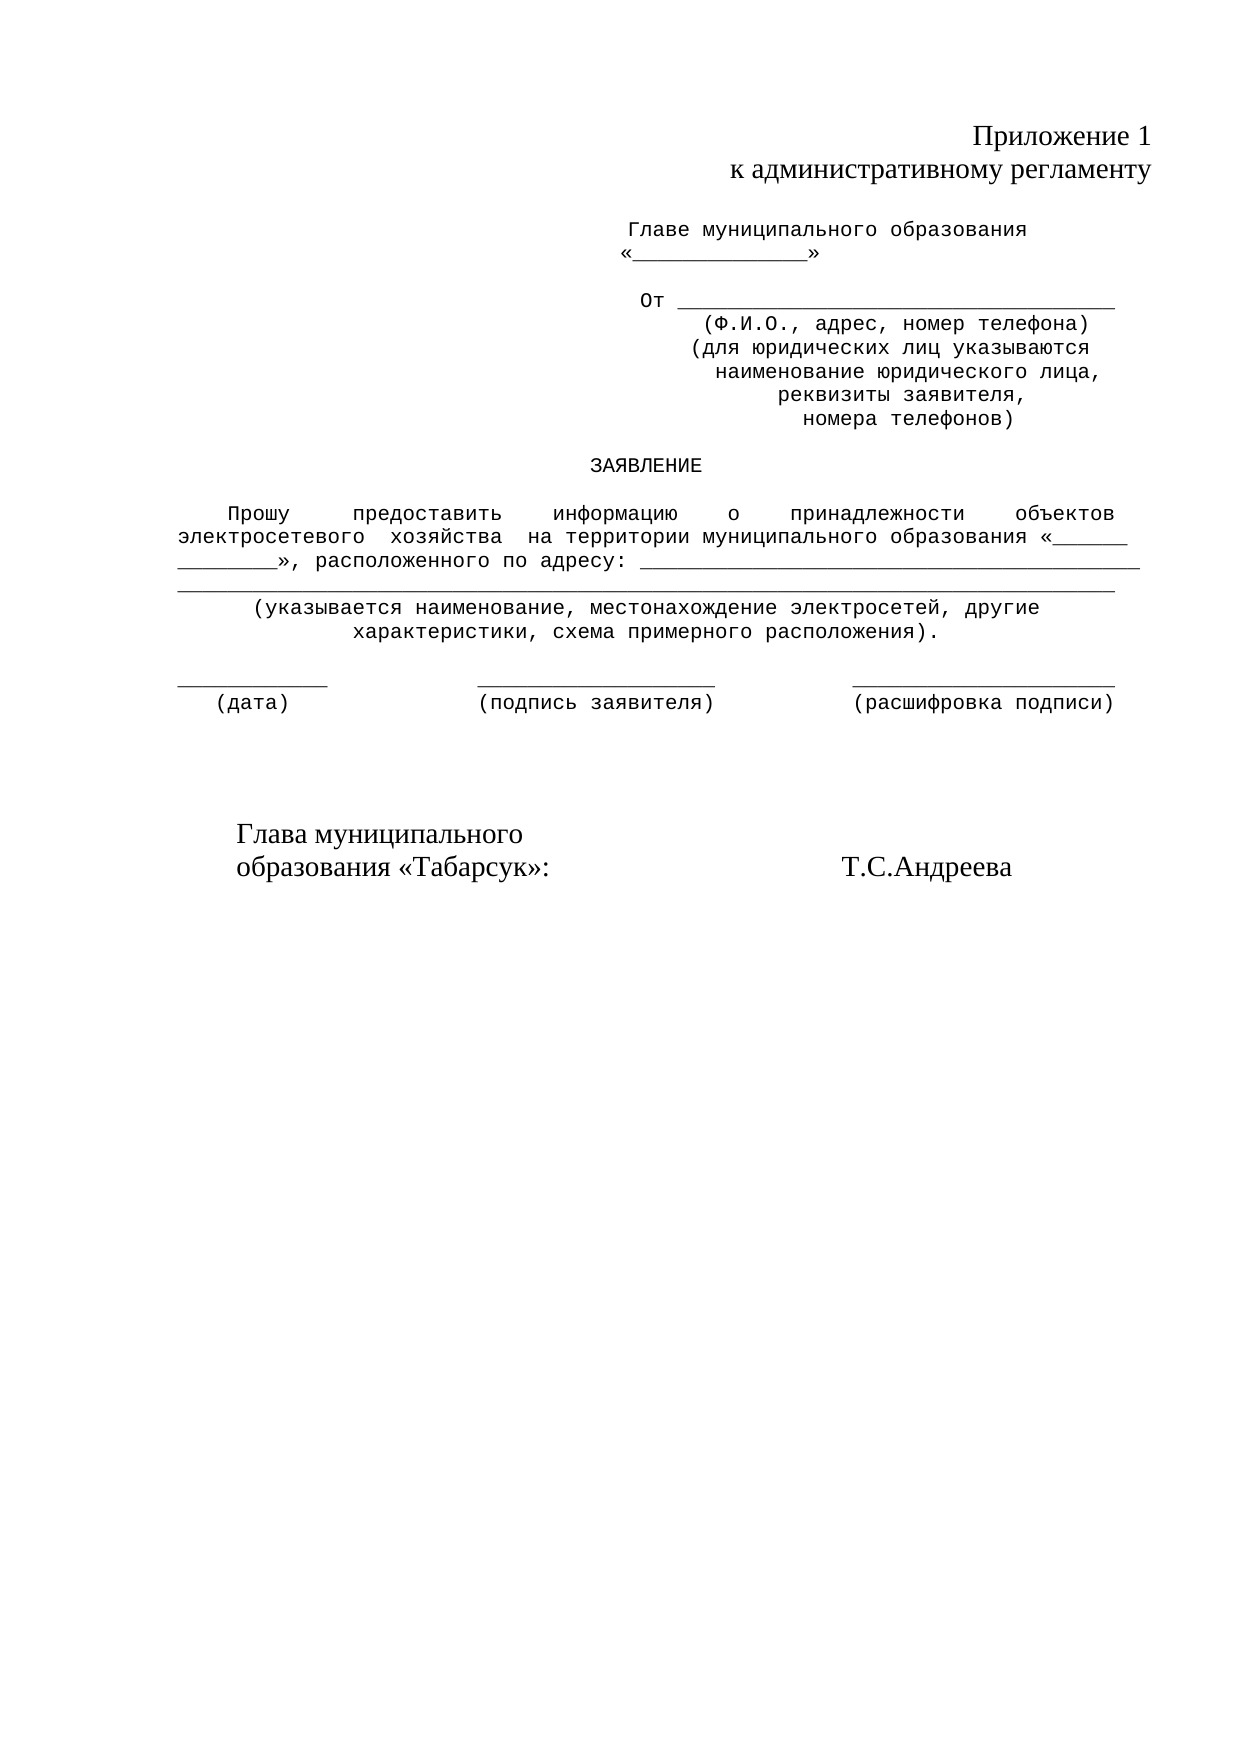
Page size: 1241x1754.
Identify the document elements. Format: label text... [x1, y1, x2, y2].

text Главе муниципального образования «______________» [620, 219, 1152, 266]
text Глава муниципального [236, 816, 1152, 849]
text характеристики, схема примерного расположения). [177, 621, 1152, 644]
text ________», расположенного по адресу: ________________________________________ [177, 550, 1152, 573]
text От ___________________________________ [177, 290, 1152, 313]
text (для юридических лиц указываются [177, 337, 1152, 361]
text наименование юридического лица, [177, 361, 1152, 384]
text Приложение 1 [177, 118, 1152, 152]
text Прошу предоставить информацию о принадлежности объектов [177, 502, 1152, 526]
text (дата) (подпись заявителя) (расшифровка подписи) [177, 692, 1152, 715]
text реквизиты заявителя, [177, 384, 1152, 408]
text ___________________________________________________________________________ [177, 573, 1152, 597]
text к административному регламенту [177, 152, 1152, 185]
text (указывается наименование, местонахождение электросетей, другие [177, 597, 1152, 621]
text номера телефонов) [177, 408, 1152, 432]
text ____________ ___________________ _____________________ [177, 668, 1152, 692]
text ЗАЯВЛЕНИЕ [177, 455, 1152, 479]
text электросетевого хозяйства на территории муниципального образования «______ [177, 526, 1152, 550]
text образования «Табарсук»: Т.С.Андреева [236, 849, 1152, 883]
text (Ф.И.О., адрес, номер телефона) [177, 313, 1152, 337]
